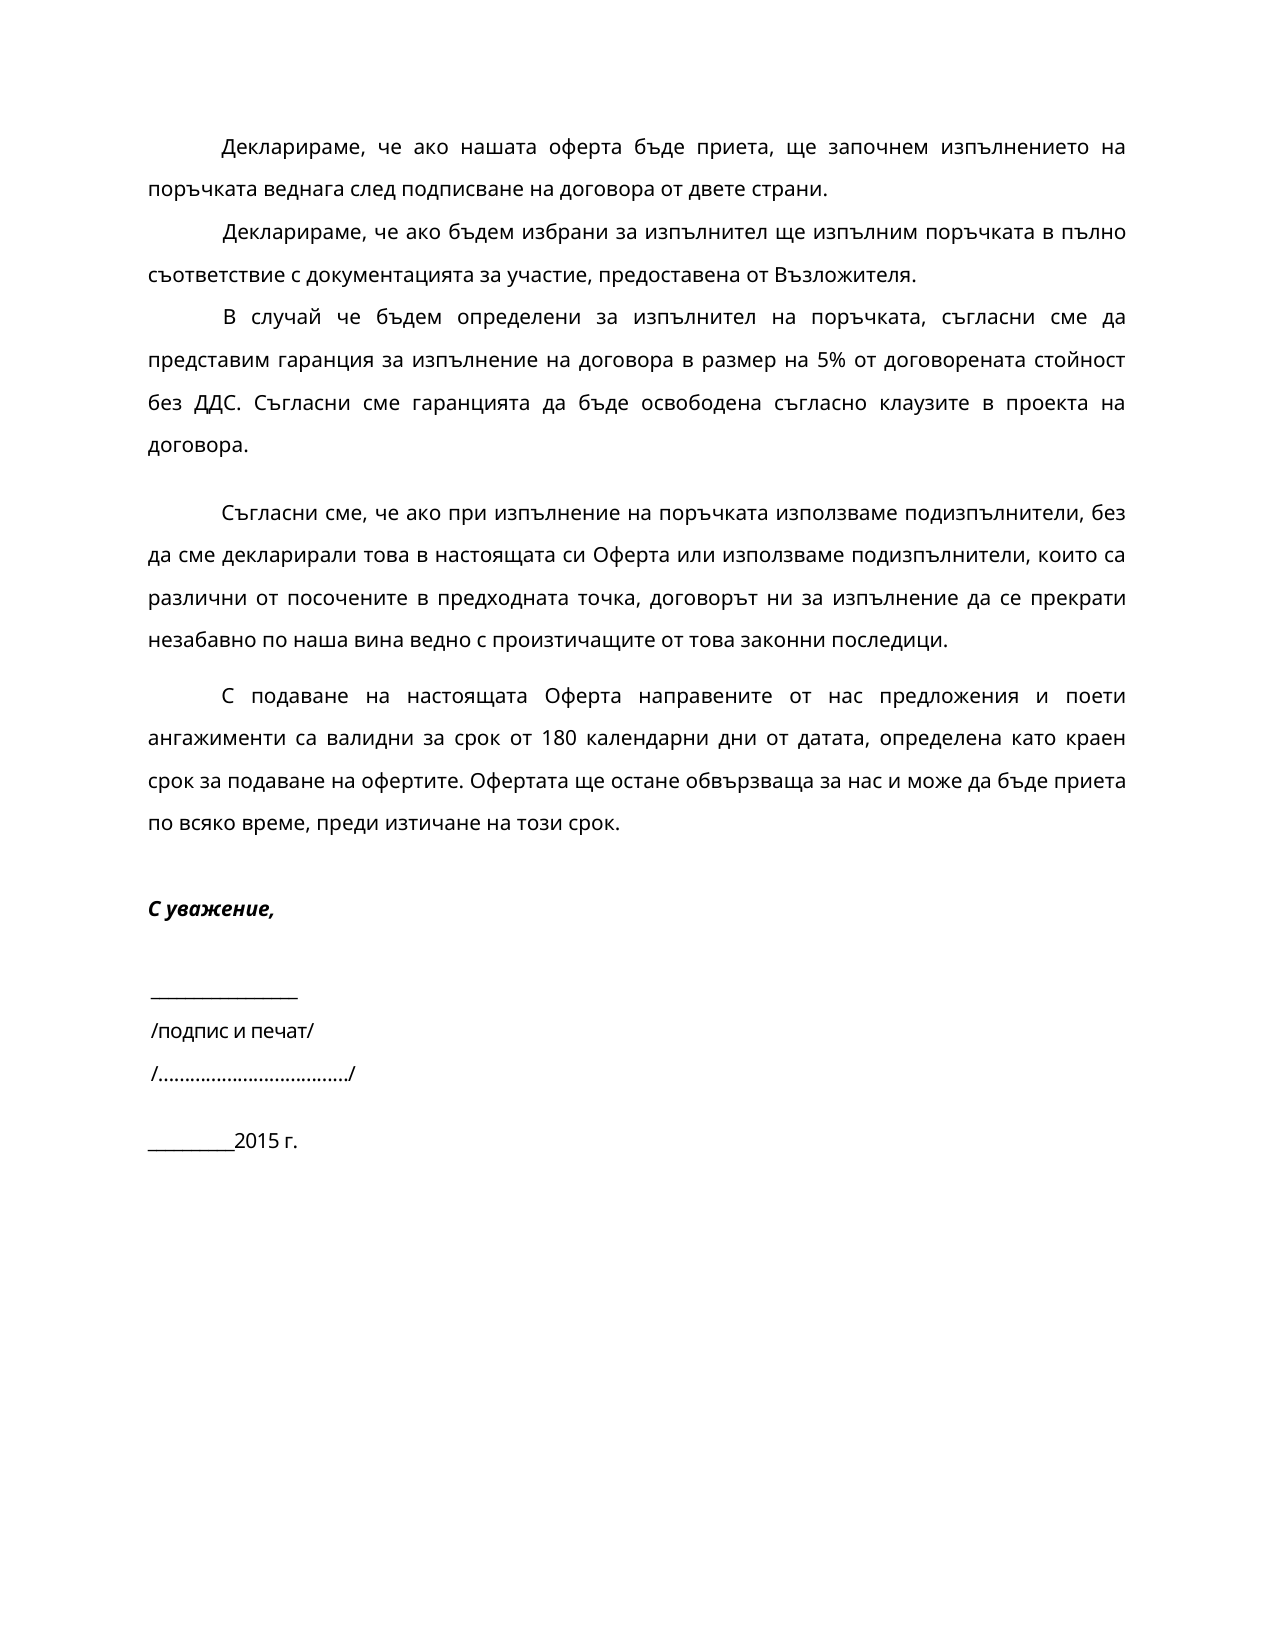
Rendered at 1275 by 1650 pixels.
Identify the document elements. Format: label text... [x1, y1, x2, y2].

text __________2015 г. [148, 1127, 1127, 1155]
text Декларираме, че ако бъдем избрани за изпълнител ще изпълним поръчката в пълно съответствие с документацията за участие, предоставена от Възложителя. [148, 217, 1127, 288]
text Съгласни сме, че ако при изпълнение на поръчката използваме подизпълнители, без да сме декларирали това в настоящата си Оферта или използваме подизпълнители, които са различни от посочените в предходната точка, договорът ни за изпълнение да се прекрати незабавно по наша вина ведно с произтичащите от това законни последици. [148, 498, 1127, 654]
text /подпис и печат/ [151, 1016, 1127, 1045]
text С подаване на настоящата Оферта направените от нас предложения и поети ангажименти са валидни за срок от 180 календарни дни от датата, определена като краен срок за подаване на офертите. Офертата ще остане обвързваща за нас и може да бъде приета по всяко време, преди изтичане на този срок. [148, 681, 1127, 837]
text В случай че бъдем определени за изпълнител на поръчката, съгласни сме да представим гаранция за изпълнение на договора в размер на 5% от договорената стойност без ДДС. Съгласни сме гаранцията да бъде освободена съгласно клаузите в проекта на договора. [148, 302, 1127, 459]
text /………………………………/ [151, 1059, 1127, 1087]
text Декларираме, че ако нашата оферта бъде приета, ще започнем изпълнението на поръчката веднага след подписване на договора от двете страни. [148, 132, 1127, 203]
text _________________ [151, 974, 1127, 1002]
text С уважение, [148, 894, 1127, 922]
